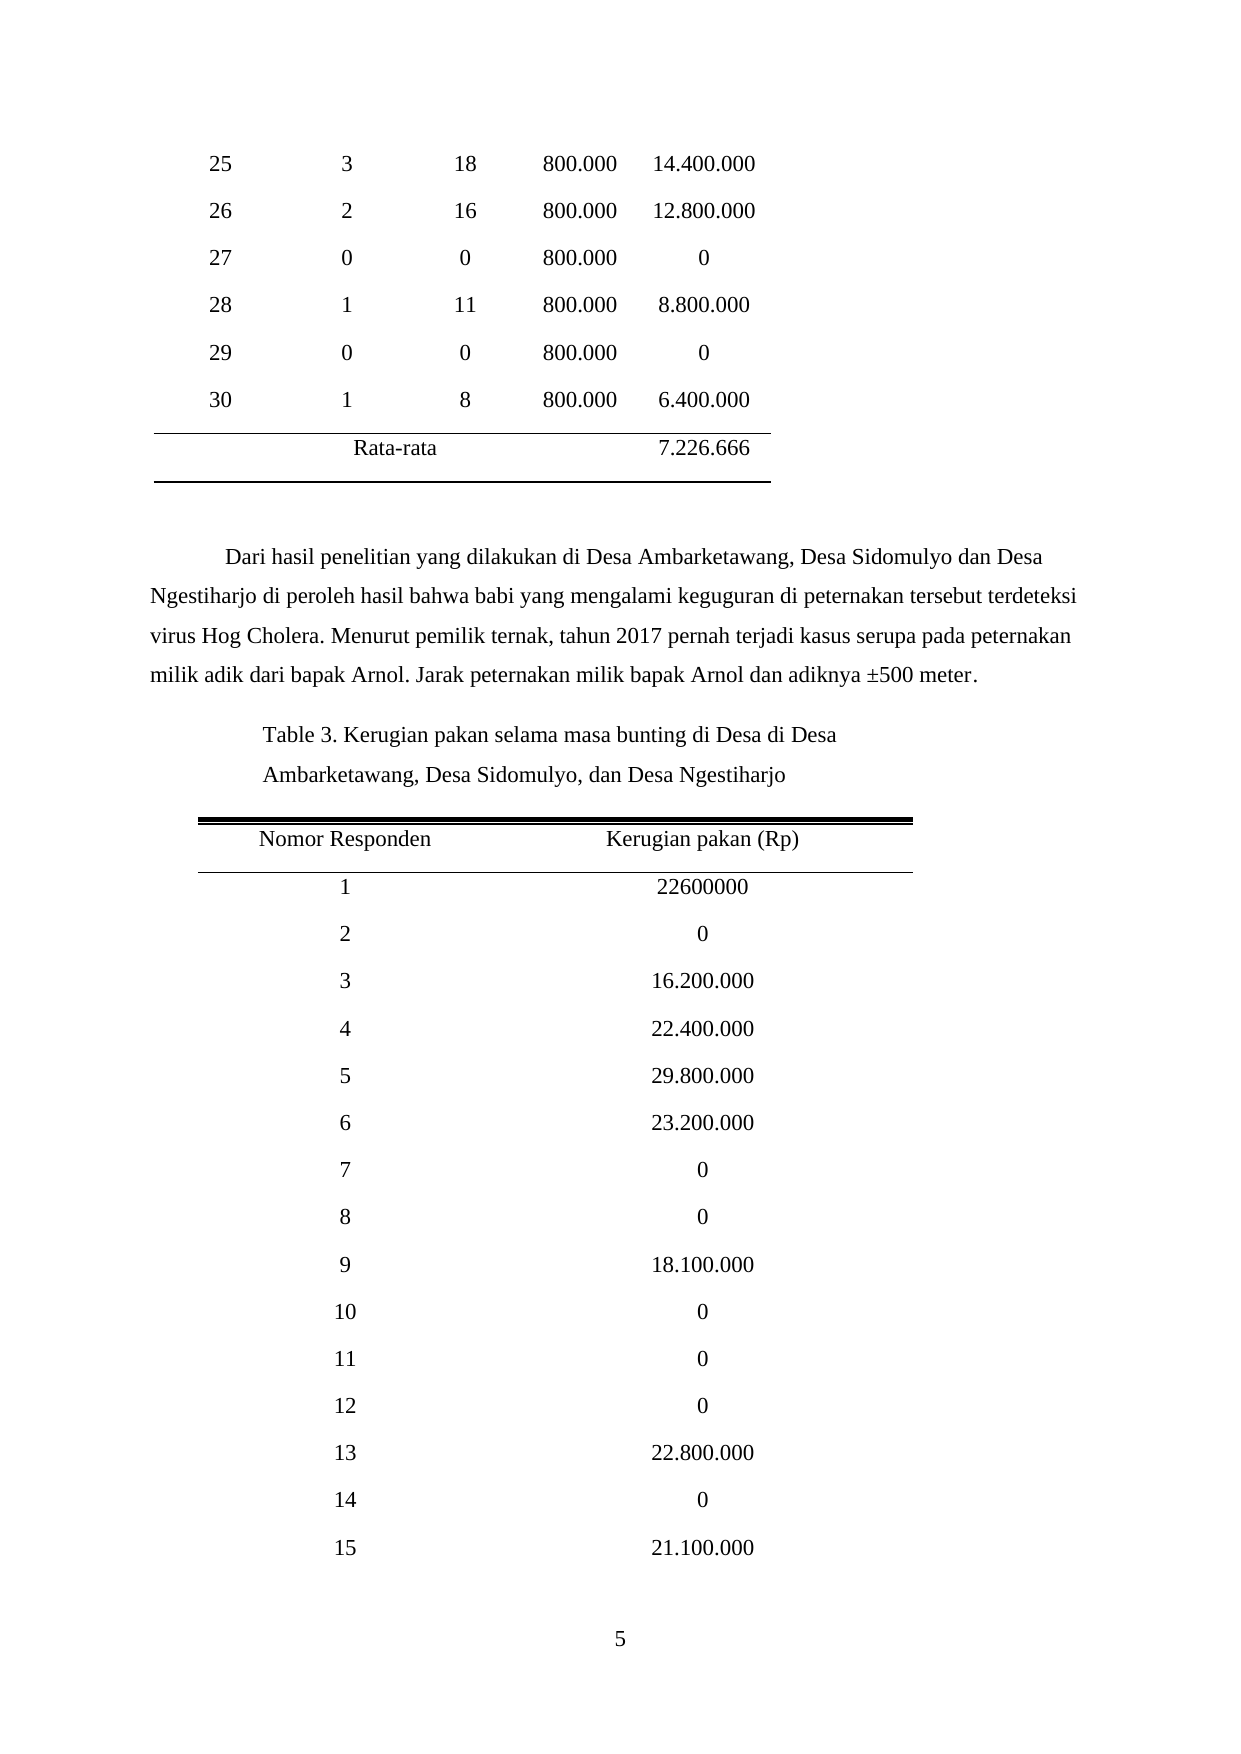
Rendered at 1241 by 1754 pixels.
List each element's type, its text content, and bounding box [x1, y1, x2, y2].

table_cell 10 [198, 1298, 492, 1345]
table_cell 29 [154, 339, 287, 386]
table_cell 0 [407, 339, 523, 386]
table_cell 1 [198, 873, 492, 920]
table_cell 11 [198, 1345, 492, 1392]
table_header Kerugian pakan (Rp) [492, 825, 913, 872]
table_cell 0 [492, 1298, 913, 1345]
table_cell 4 [198, 1015, 492, 1062]
table_cell 800.000 [523, 197, 636, 244]
table_cell 0 [492, 1392, 913, 1439]
table_cell 21.100.000 [492, 1534, 913, 1581]
table_cell 3 [198, 968, 492, 1015]
table_cell 800.000 [523, 150, 636, 197]
table_cell 6.400.000 [636, 386, 771, 433]
table_cell 5 [198, 1062, 492, 1109]
table_cell 22600000 [492, 873, 913, 920]
table_cell 0 [287, 339, 407, 386]
table_cell 26 [154, 197, 287, 244]
table_cell 0 [492, 1204, 913, 1251]
table_cell 23.200.000 [492, 1109, 913, 1156]
table_cell 8.800.000 [636, 292, 771, 339]
table_cell 22.400.000 [492, 1015, 913, 1062]
table_cell 7.226.666 [636, 434, 771, 481]
table_cell 6 [198, 1109, 492, 1156]
table_cell 16.200.000 [492, 968, 913, 1015]
table_cell 800.000 [523, 244, 636, 292]
table_cell 800.000 [523, 292, 636, 339]
table_cell 2 [287, 197, 407, 244]
list Ambarketawang, Desa Sidomulyo, dan Desa Ngestiharjo [262, 761, 1090, 787]
text Dari hasil penelitian yang dilakukan di Desa Ambarketawang, Desa Sidomulyo dan Desa Ngestiharjo di peroleh hasil bahwa babi yang mengalami keguguran di peternakan tersebut terdeteksi virus Hog Cholera. Menurut pemilik ternak, tahun 2017 pernah terjadi kasus serupa pada peternakan milik adik dari bapak Arnol. Jarak peternakan milik bapak Arnol dan adiknya ±500 meter. [150, 543, 1090, 687]
table_cell 3 [287, 150, 407, 197]
table_cell 22.800.000 [492, 1439, 913, 1487]
table_cell 15 [198, 1534, 492, 1581]
table_cell 14 [198, 1487, 492, 1534]
table_cell 0 [636, 339, 771, 386]
table_cell 29.800.000 [492, 1062, 913, 1109]
table_cell 1 [287, 386, 407, 433]
table_cell 7 [198, 1156, 492, 1203]
table_cell 8 [407, 386, 523, 433]
table_cell 30 [154, 386, 287, 433]
table_cell 0 [492, 1487, 913, 1534]
table_cell 12 [198, 1392, 492, 1439]
table_cell 28 [154, 292, 287, 339]
list Table 3. Kerugian pakan selama masa bunting di Desa di Desa [262, 721, 1090, 748]
table_cell 14.400.000 [636, 150, 771, 197]
table_cell 16 [407, 197, 523, 244]
table_cell 12.800.000 [636, 197, 771, 244]
table_cell 25 [154, 150, 287, 197]
table_cell 0 [636, 244, 771, 292]
table_header Nomor Responden [198, 825, 492, 872]
table_cell 1 [287, 292, 407, 339]
table_cell Rata-rata [154, 434, 636, 481]
table_cell 800.000 [523, 339, 636, 386]
table_cell 800.000 [523, 386, 636, 433]
table_cell 0 [492, 1345, 913, 1392]
table_cell 8 [198, 1204, 492, 1251]
table_cell 18 [407, 150, 523, 197]
table_cell 27 [154, 244, 287, 292]
table_cell 18.100.000 [492, 1251, 913, 1298]
table_cell 0 [492, 1156, 913, 1203]
table_cell 11 [407, 292, 523, 339]
table_cell 9 [198, 1251, 492, 1298]
table_cell 13 [198, 1439, 492, 1487]
table_cell 0 [287, 244, 407, 292]
table_cell 2 [198, 920, 492, 967]
table_cell 0 [407, 244, 523, 292]
table_cell 0 [492, 920, 913, 967]
